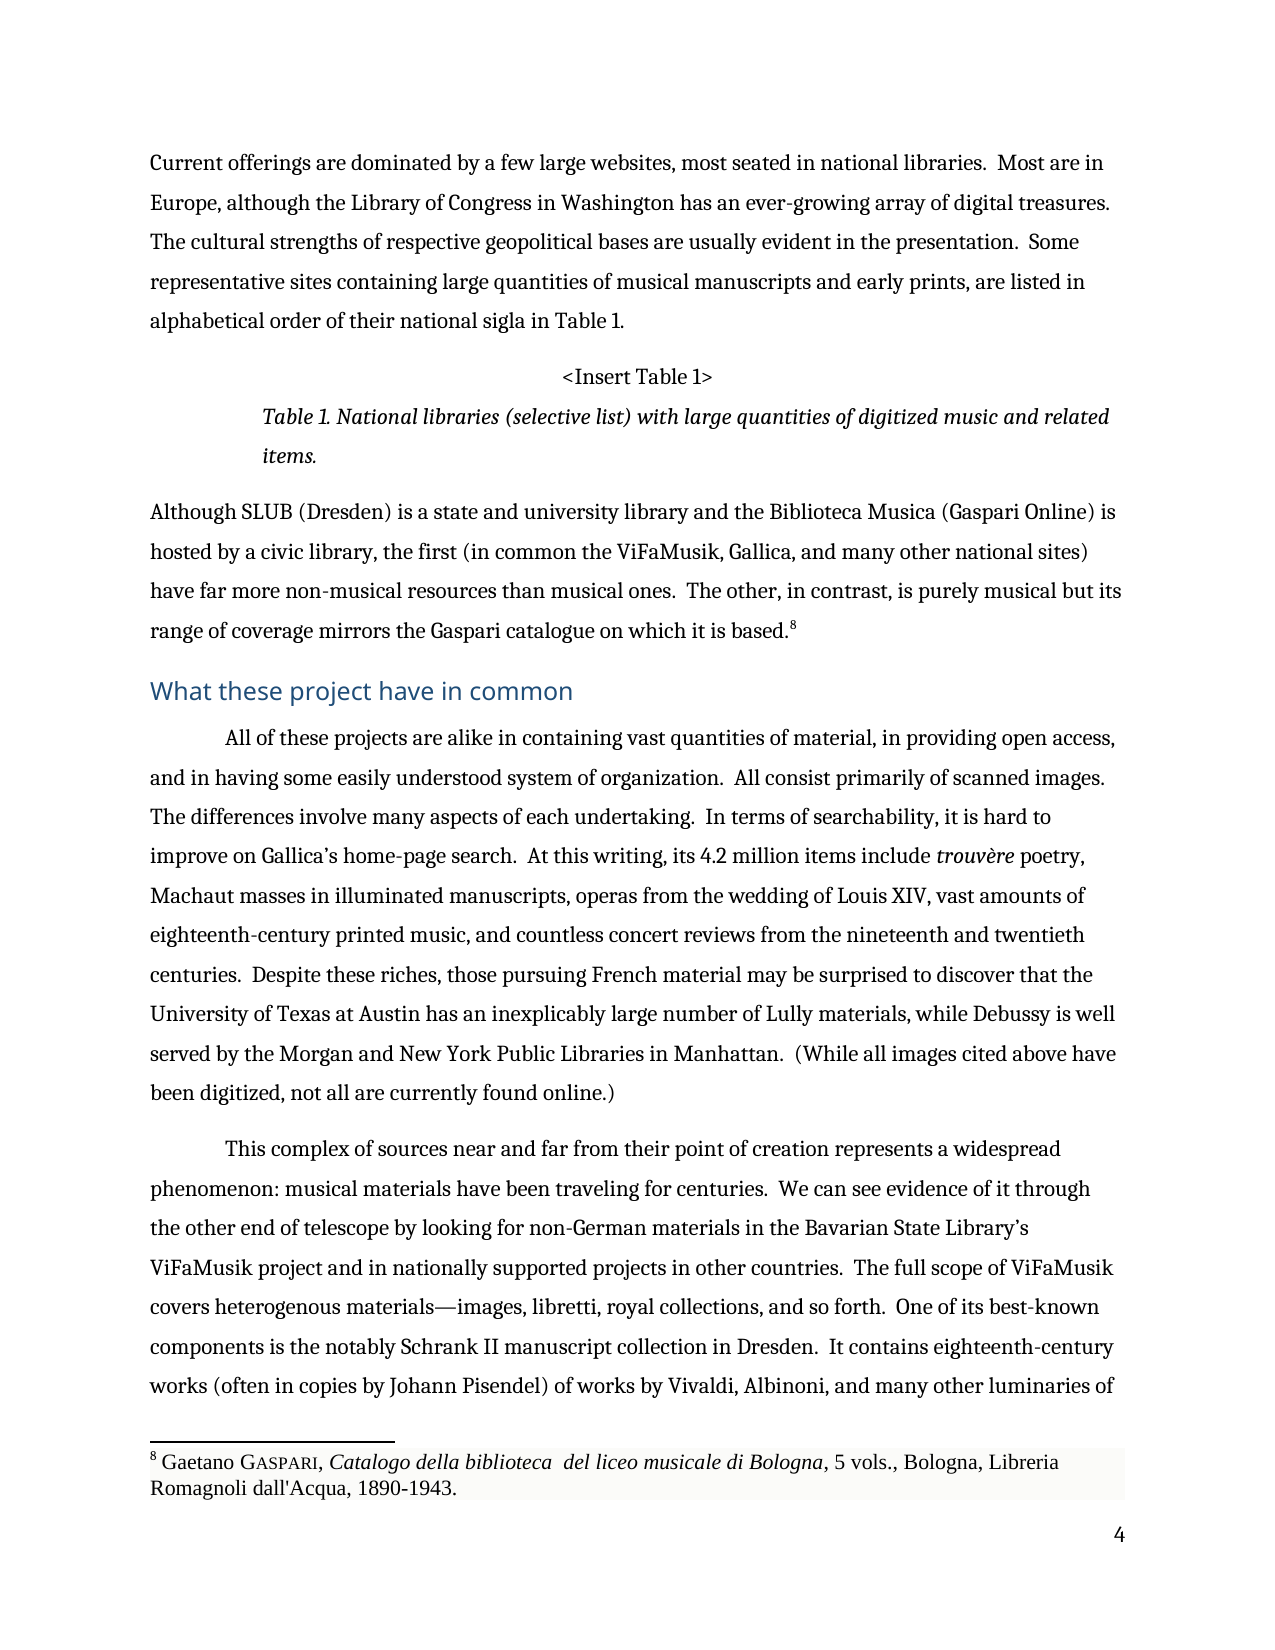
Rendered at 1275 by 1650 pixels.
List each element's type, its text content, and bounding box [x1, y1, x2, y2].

text All of these projects are alike in containing vast quantities of material, in providing open access, and in having some easily understood system of organization. All consist primarily of scanned images. The differences involve many aspects of each undertaking. In terms of searchability, it is hard to improve on Gallica’s home-page search. At this writing, its 4.2 million items include trouvère poetry, Machaut masses in illuminated manuscripts, operas from the wedding of Louis XIV, vast amounts of eighteenth-century printed music, and countless concert reviews from the nineteenth and twentieth centuries. Despite these riches, those pursuing French material may be surprised to discover that the University of Texas at Austin has an inexplicably large number of Lully materials, while Debussy is well served by the Morgan and New York Public Libraries in Manhattan. (While all images cited above have been digitized, not all are currently found online.) [150, 725, 1125, 1106]
list Table 1. National libraries (selective list) with large quantities of digitized music and related items. [262, 403, 1125, 469]
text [150, 1136, 1125, 1399]
list <Insert Table 1> [150, 364, 1125, 390]
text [150, 150, 1125, 334]
subtitle What these project have in common [150, 674, 1125, 708]
text Although SLUB (Dresden) is a state and university library and the Biblioteca Musica (Gaspari Online) is hosted by a civic library, the first (in common the ViFaMusik, Gallica, and many other national sites) have far more non-musical resources than musical ones. The other, in contrast, is purely musical but its range of coverage mirrors the Gaspari catalogue on which it is based. [150, 499, 1125, 644]
